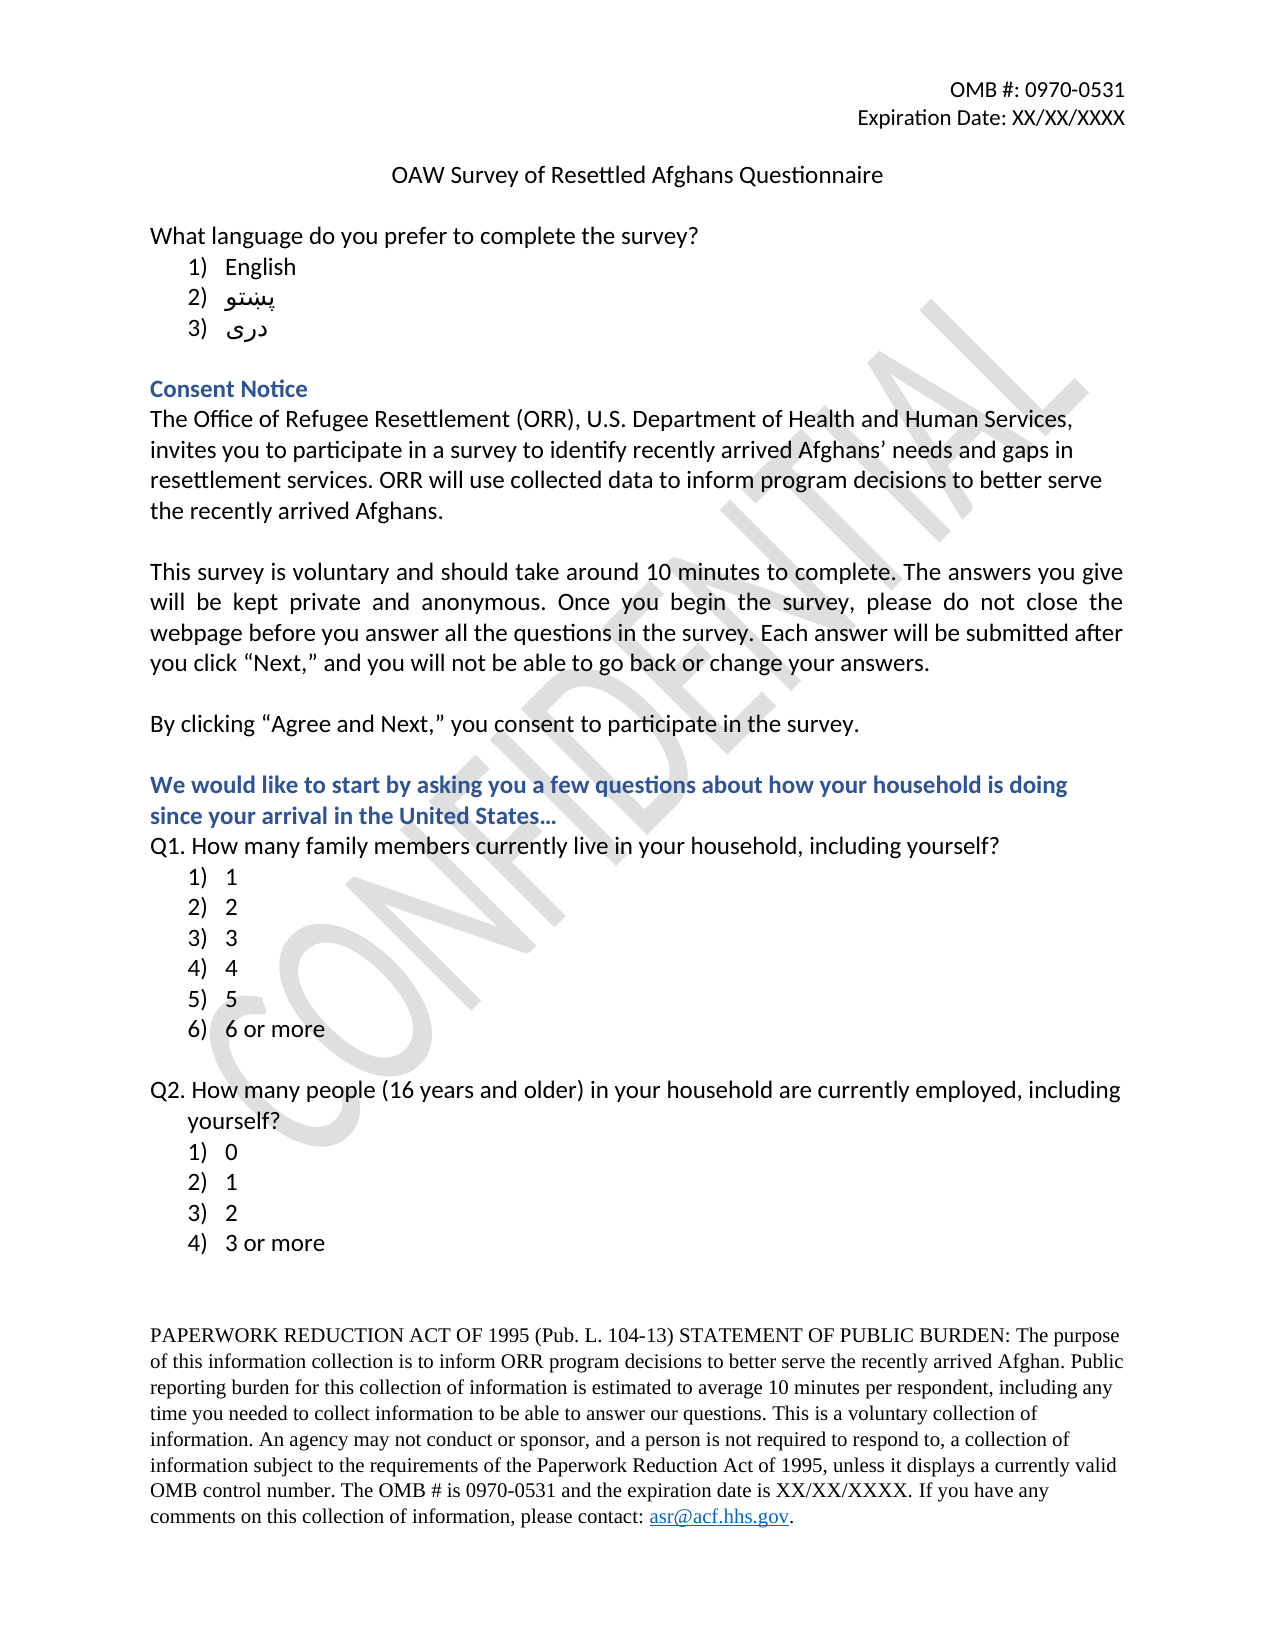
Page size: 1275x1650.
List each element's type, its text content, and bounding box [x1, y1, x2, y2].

list دری [187, 312, 1125, 342]
list 1 [187, 1166, 1125, 1197]
text By clicking “Agree and Next,” you consent to participate in the survey. [150, 708, 1125, 739]
list 6 or more [187, 1014, 1125, 1044]
list 0 [187, 1136, 1125, 1166]
list 3 [187, 922, 1125, 953]
text This survey is voluntary and should take around 10 minutes to complete. The answers you give will be kept private and anonymous. Once you begin the survey, please do not close the webpage before you answer all the questions in the survey. Each answer will be submitted after you click “Next,” and you will not be able to go back or change your answers. [150, 556, 1125, 678]
text Q1. How many family members currently live in your household, including yourself? [150, 831, 1125, 861]
text OAW Survey of Resettled Afghans Questionnaire [150, 159, 1125, 189]
list 2 [187, 1197, 1125, 1227]
text Q2. How many people (16 years and older) in your household are currently employed, including yourself? [150, 1075, 1125, 1136]
text The Office of Refugee Resettlement (ORR), U.S. Department of Health and Human Services, invites you to participate in a survey to identify recently arrived Afghans’ needs and gaps in resettlement services. ORR will use collected data to inform program decisions to better serve the recently arrived Afghans. [150, 403, 1125, 525]
list پښتو [187, 281, 1125, 312]
list English [187, 251, 1125, 281]
text Consent Notice [150, 373, 1125, 403]
list 1 [187, 861, 1125, 892]
list 3 or more [187, 1227, 1125, 1258]
list 2 [187, 892, 1125, 922]
text What language do you prefer to complete the survey? [150, 220, 1125, 251]
text We would like to start by asking you a few questions about how your household is doing since your arrival in the United States… [150, 769, 1125, 831]
list 4 [187, 953, 1125, 983]
list 5 [187, 983, 1125, 1014]
